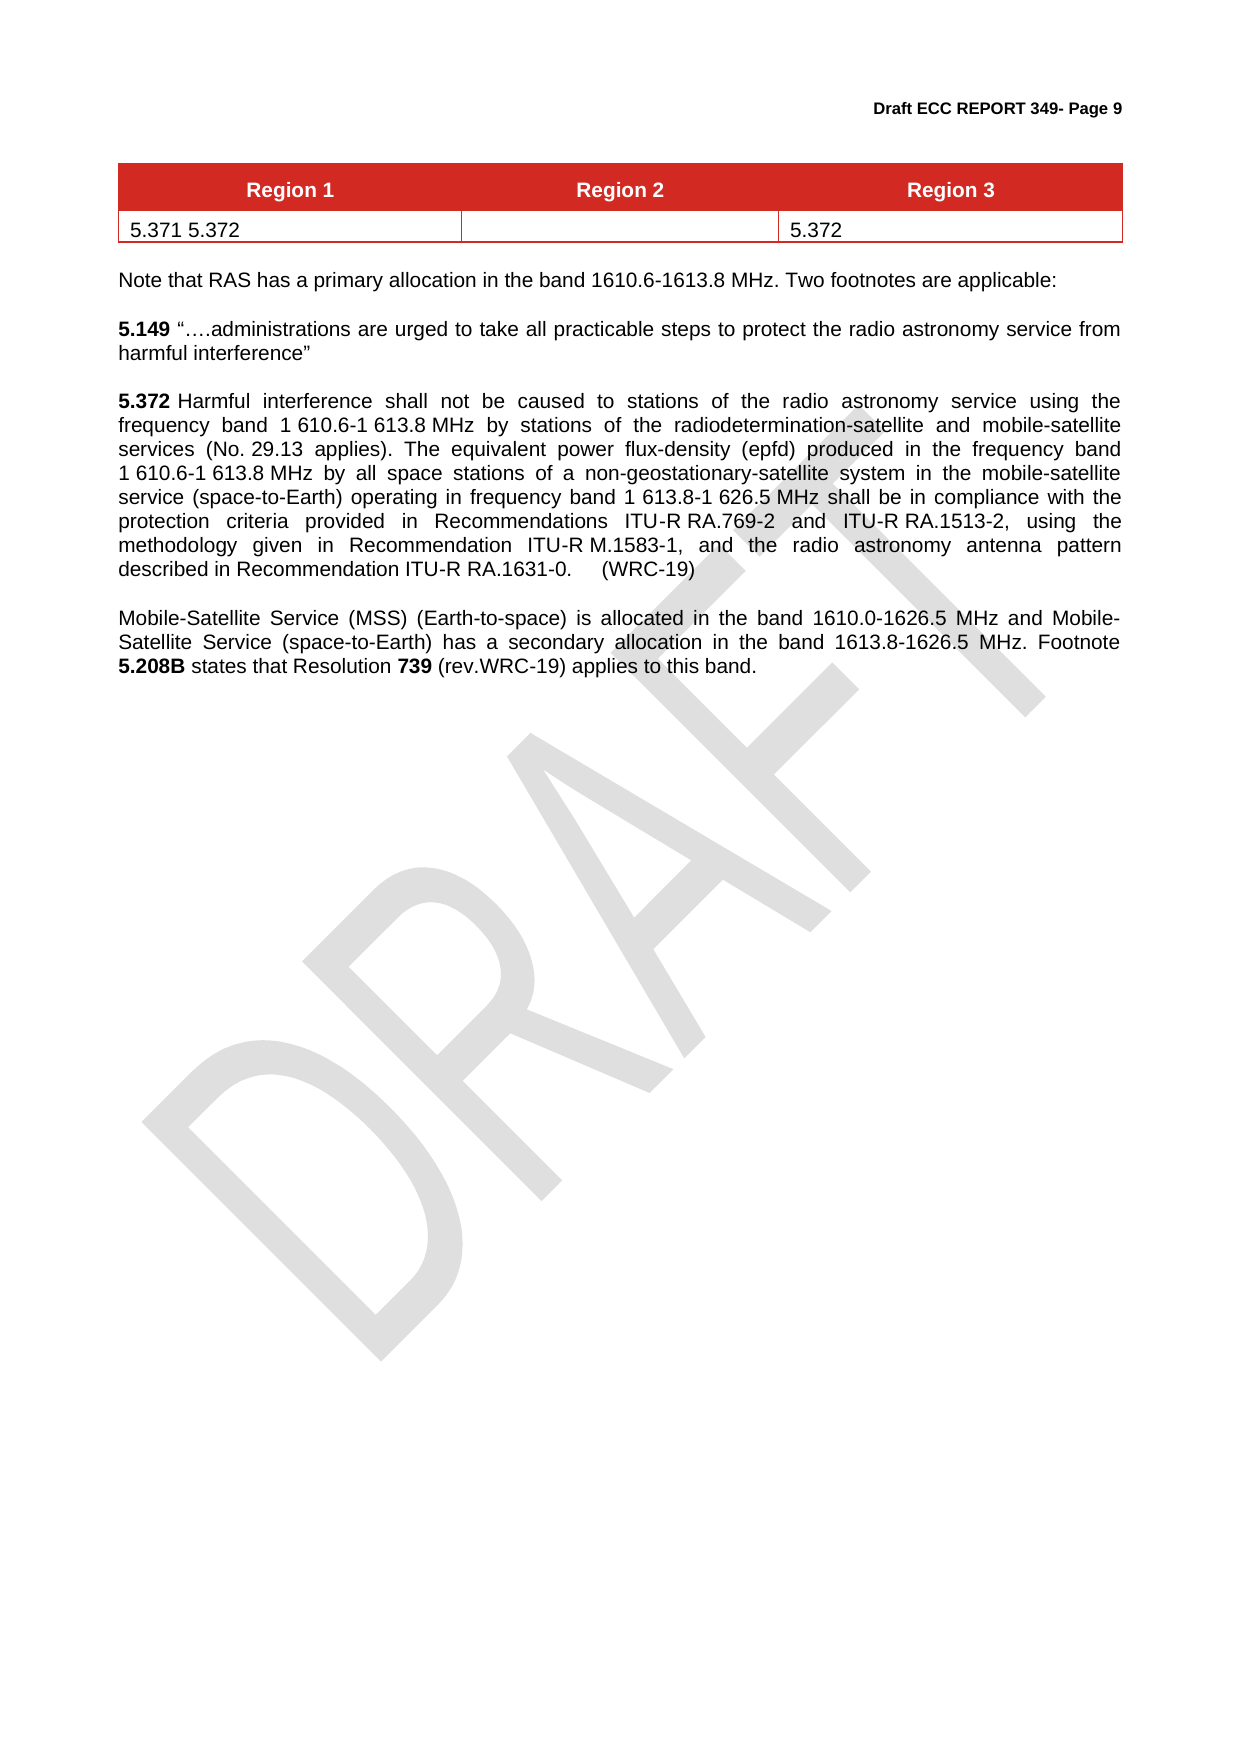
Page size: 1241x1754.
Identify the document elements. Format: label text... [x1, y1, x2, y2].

text Mobile-Satellite Service (MSS) (Earth-to-space) is allocated in the band 1610.0-1626.5 MHz and Mobile-Satellite Service (space-to-Earth) has a secondary allocation in the band 1613.8-1626.5 MHz. Footnote 5.208B states that Resolution 739 (rev.WRC-19) applies to this band. [118, 606, 1122, 678]
table_header Region 2 [462, 164, 778, 210]
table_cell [462, 211, 778, 241]
text 5.149 “….administrations are urged to take all practicable steps to protect the radio astronomy service from harmful interference” [118, 316, 1122, 364]
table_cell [119, 211, 461, 241]
table_header Region 3 [779, 164, 1122, 210]
table_header Region 1 [119, 164, 461, 210]
text 5.372 Harmful interference shall not be caused to stations of the radio astronomy service using the frequency band 1 610.6-1 613.8 MHz by stations of the radiodetermination-satellite and mobile-satellite services (No. 29.13 applies). The equivalent power flux-density (epfd) produced in the frequency band 1 610.6-1 613.8 MHz by all space stations of a non-geostationary-satellite system in the mobile-satellite service (space-to-Earth) operating in frequency band 1 613.8-1 626.5 MHz shall be in compliance with the protection criteria provided in Recommendations ITU-R RA.769-2 and ITU-R RA.1513-2, using the methodology given in Recommendation ITU-R M.1583-1, and the radio astronomy antenna pattern described in Recommendation ITU-R RA.1631-0. (WRC-19) [118, 389, 1122, 581]
text Note that RAS has a primary allocation in the band 1610.6-1613.8 MHz. Two footnotes are applicable: [118, 267, 1122, 291]
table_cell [779, 211, 1122, 241]
